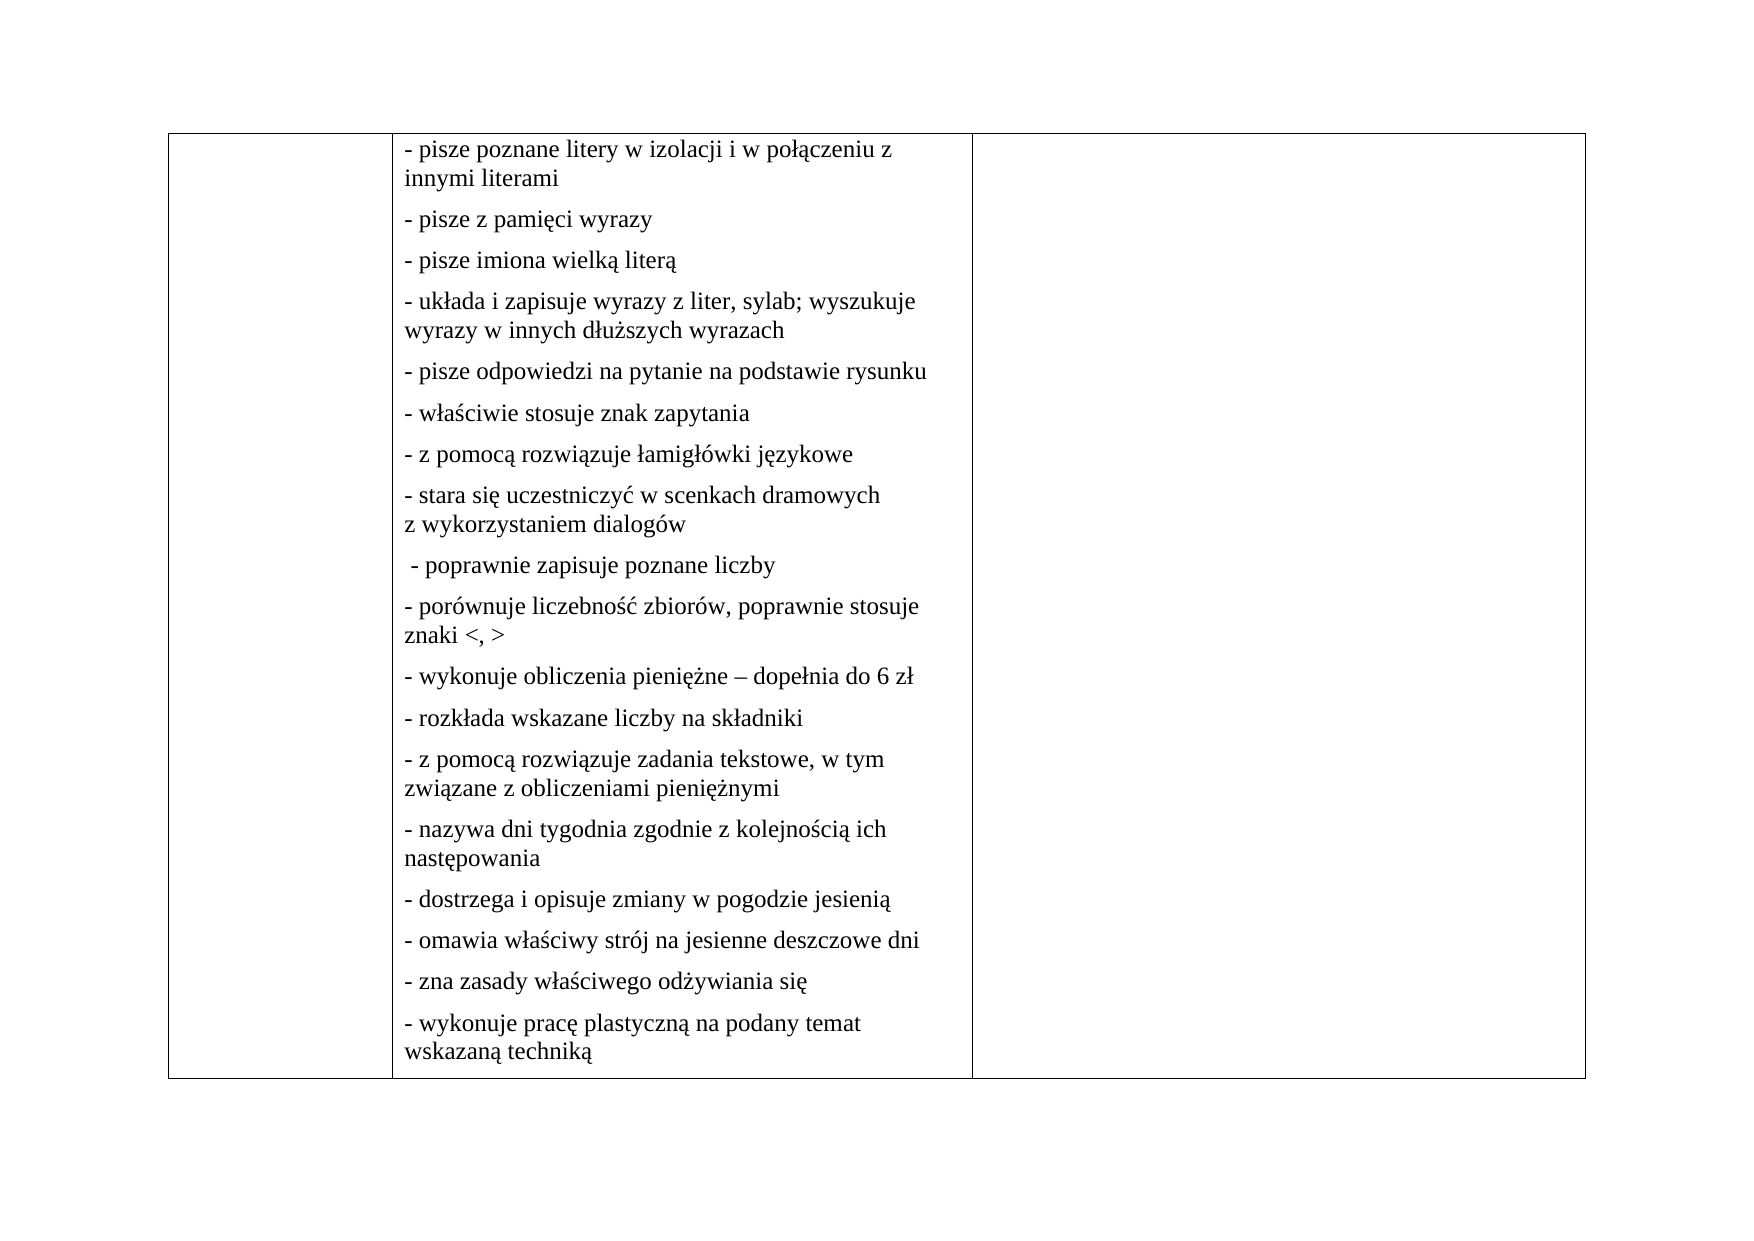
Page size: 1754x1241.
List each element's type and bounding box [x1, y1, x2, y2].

table_cell [973, 134, 1585, 1078]
table_cell [169, 134, 392, 1078]
table_cell [393, 134, 972, 1078]
